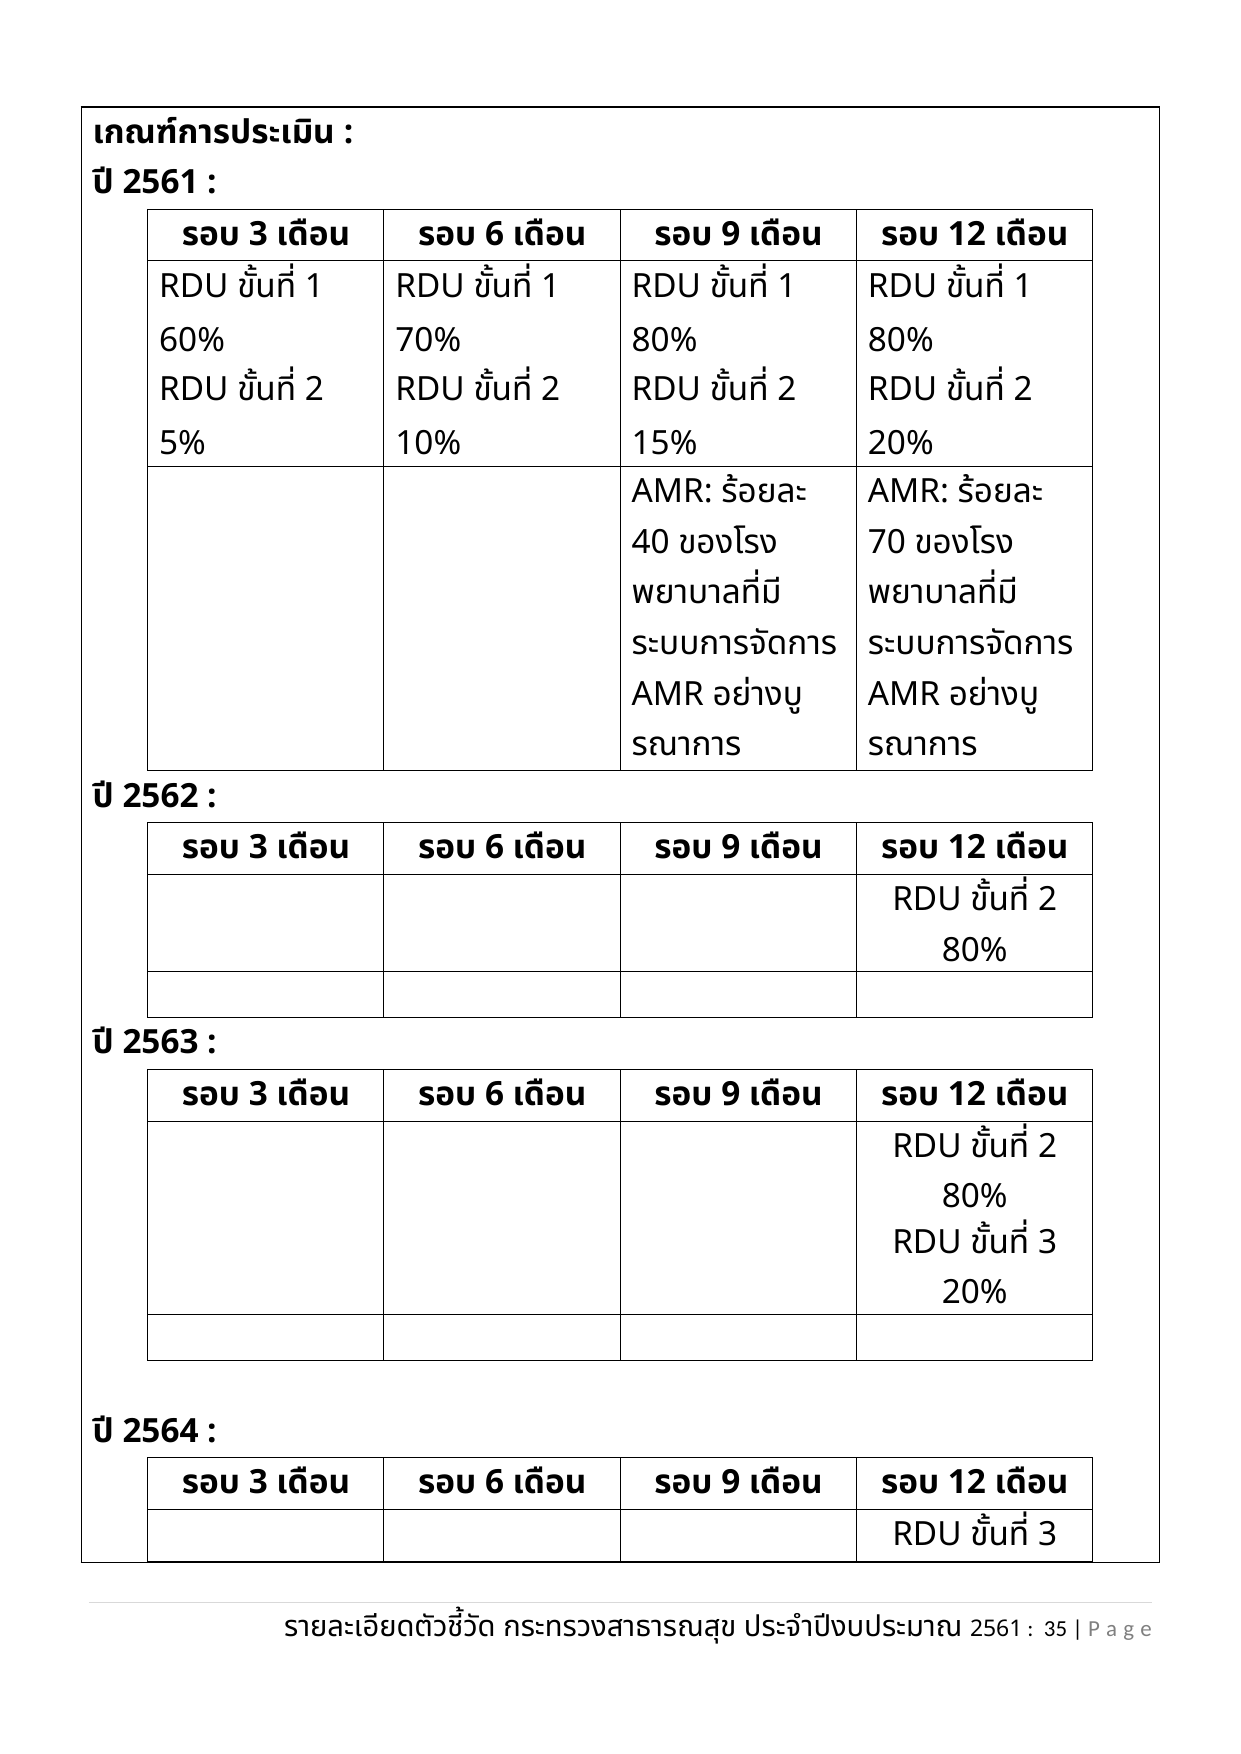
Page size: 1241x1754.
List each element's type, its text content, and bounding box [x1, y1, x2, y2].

table_cell เกณฑ์การประเมิน : ปี 2561 : ปี 2562 : ปี 2563 : ปี 2564 : [82, 108, 1159, 1562]
